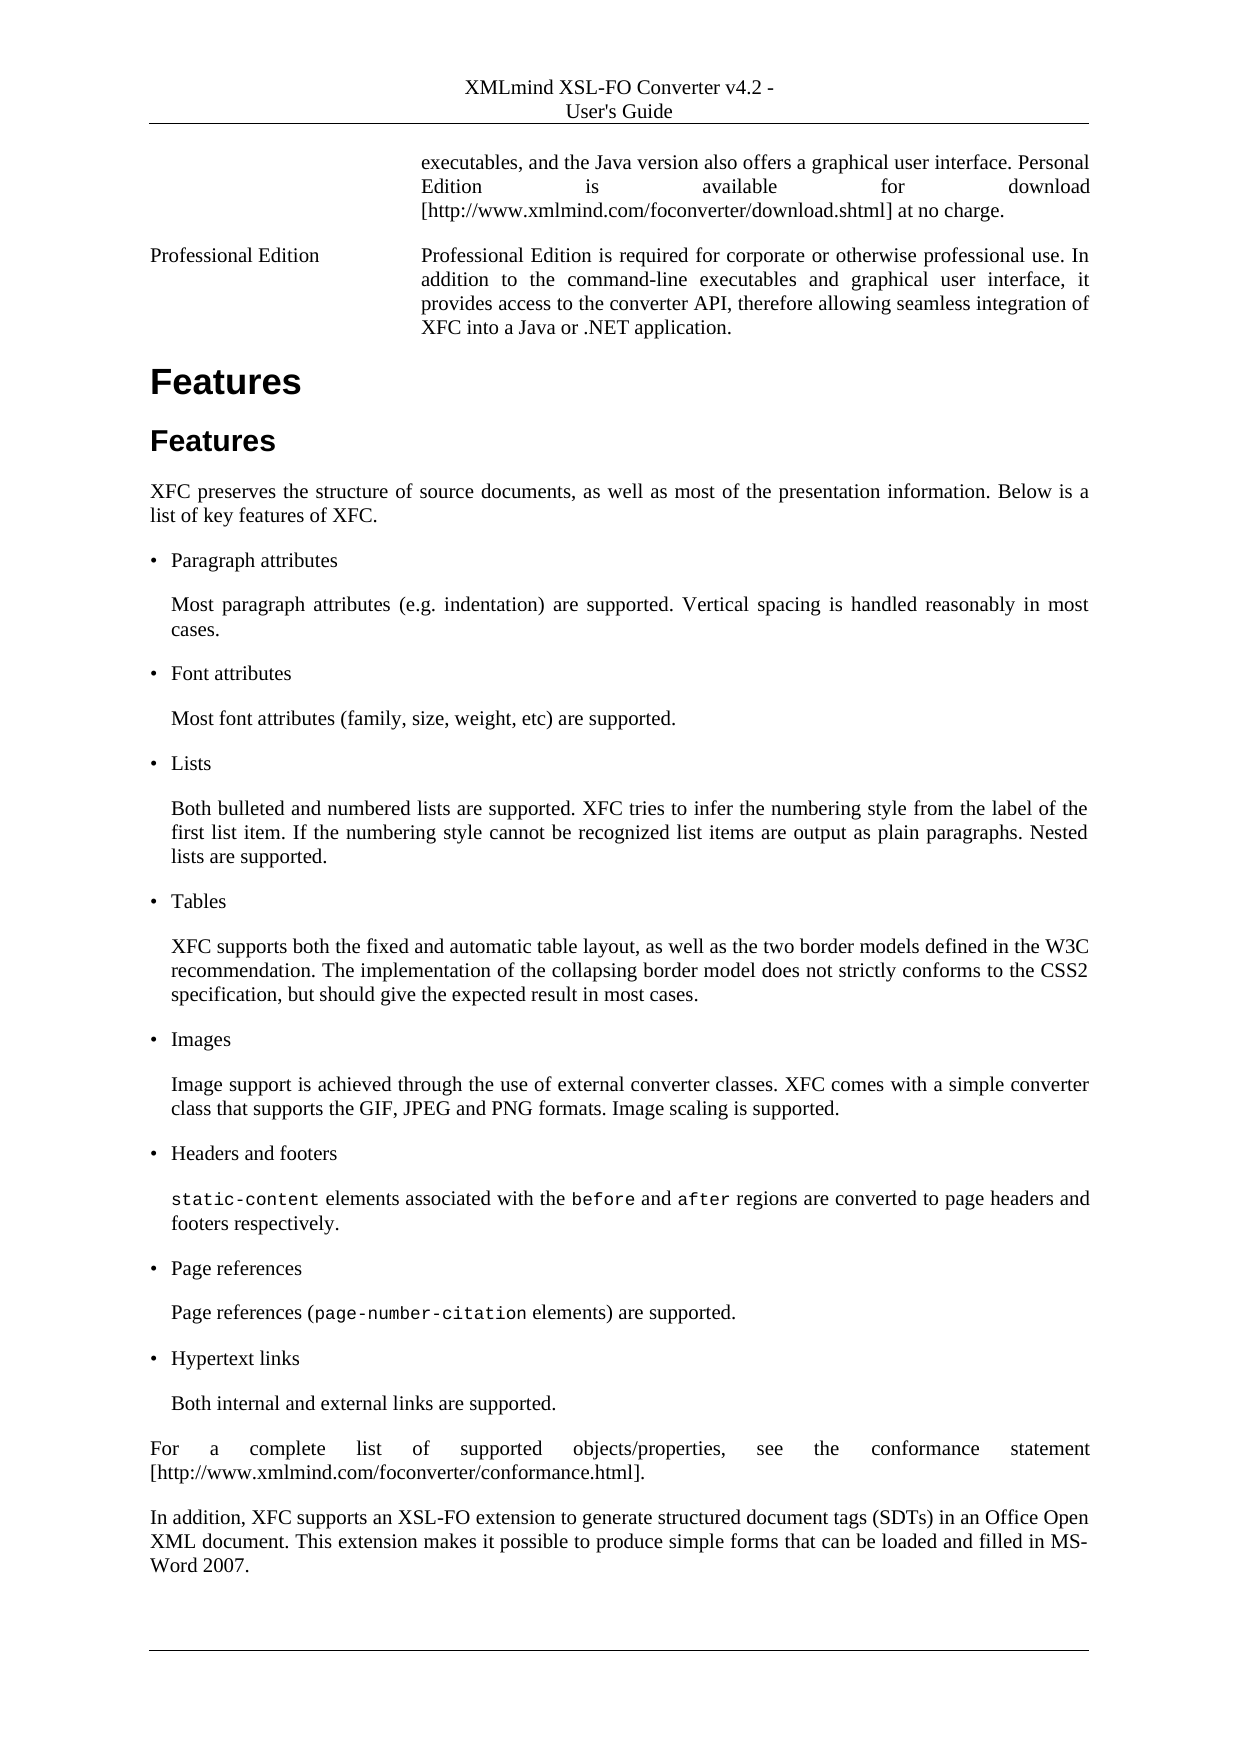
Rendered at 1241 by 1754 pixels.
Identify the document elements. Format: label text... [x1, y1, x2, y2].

text Most paragraph attributes (e.g. indentation) are supported. Vertical spacing is handled reasonably in most cases. [171, 592, 1090, 641]
list Page references [150, 1255, 1090, 1279]
text For a complete list of supported objects/properties, see the conformance statement [http://www.xmlmind.com/foconverter/conformance.html]. [150, 1436, 1090, 1484]
text Page references (page-number-citation elements) are supported. [171, 1300, 1090, 1325]
text XFC preserves the structure of source documents, as well as most of the presentation information. Below is a list of key features of XFC. [150, 478, 1090, 527]
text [150, 150, 1090, 222]
text Both internal and external links are supported. [171, 1391, 1090, 1415]
list Tables [150, 889, 1090, 913]
list Hypertext links [150, 1346, 1090, 1370]
text Features [150, 360, 1090, 402]
text static-content elements associated with the before and after regions are converted to page headers and footers respectively. [171, 1186, 1090, 1234]
list Font attributes [150, 661, 1090, 685]
list Paragraph attributes [150, 547, 1090, 572]
text Most font attributes (family, size, weight, etc) are supported. [171, 706, 1090, 730]
list Lists [150, 751, 1090, 775]
text XFC supports both the fixed and automatic table layout, as well as the two border models defined in the W3C recommendation. The implementation of the collapsing border model does not strictly conforms to the CSS2 specification, but should give the expected result in most cases. [171, 934, 1090, 1006]
text Image support is achieved through the use of external converter classes. XFC comes with a simple converter class that supports the GIF, JPEG and PNG formats. Image scaling is supported. [171, 1072, 1090, 1120]
text Professional Edition Professional Edition is required for corporate or otherwise professional use. In addition to the command-line executables and graphical user interface, it provides access to the converter API, therefore allowing seamless integration of XFC into a Java or .NET application. [150, 243, 1090, 339]
text Both bulleted and numbered lists are supported. XFC tries to infer the numbering style from the label of the first list item. If the numbering style cannot be recognized list items are output as plain paragraphs. Nested lists are supported. [171, 796, 1090, 868]
text In addition, XFC supports an XSL-FO extension to generate structured document tags (SDTs) in an Office Open XML document. This extension makes it possible to produce simple forms that can be loaded and filled in MS-Word 2007. [150, 1505, 1090, 1577]
list Headers and footers [150, 1141, 1090, 1165]
list Images [150, 1027, 1090, 1051]
text Features [150, 423, 1090, 458]
